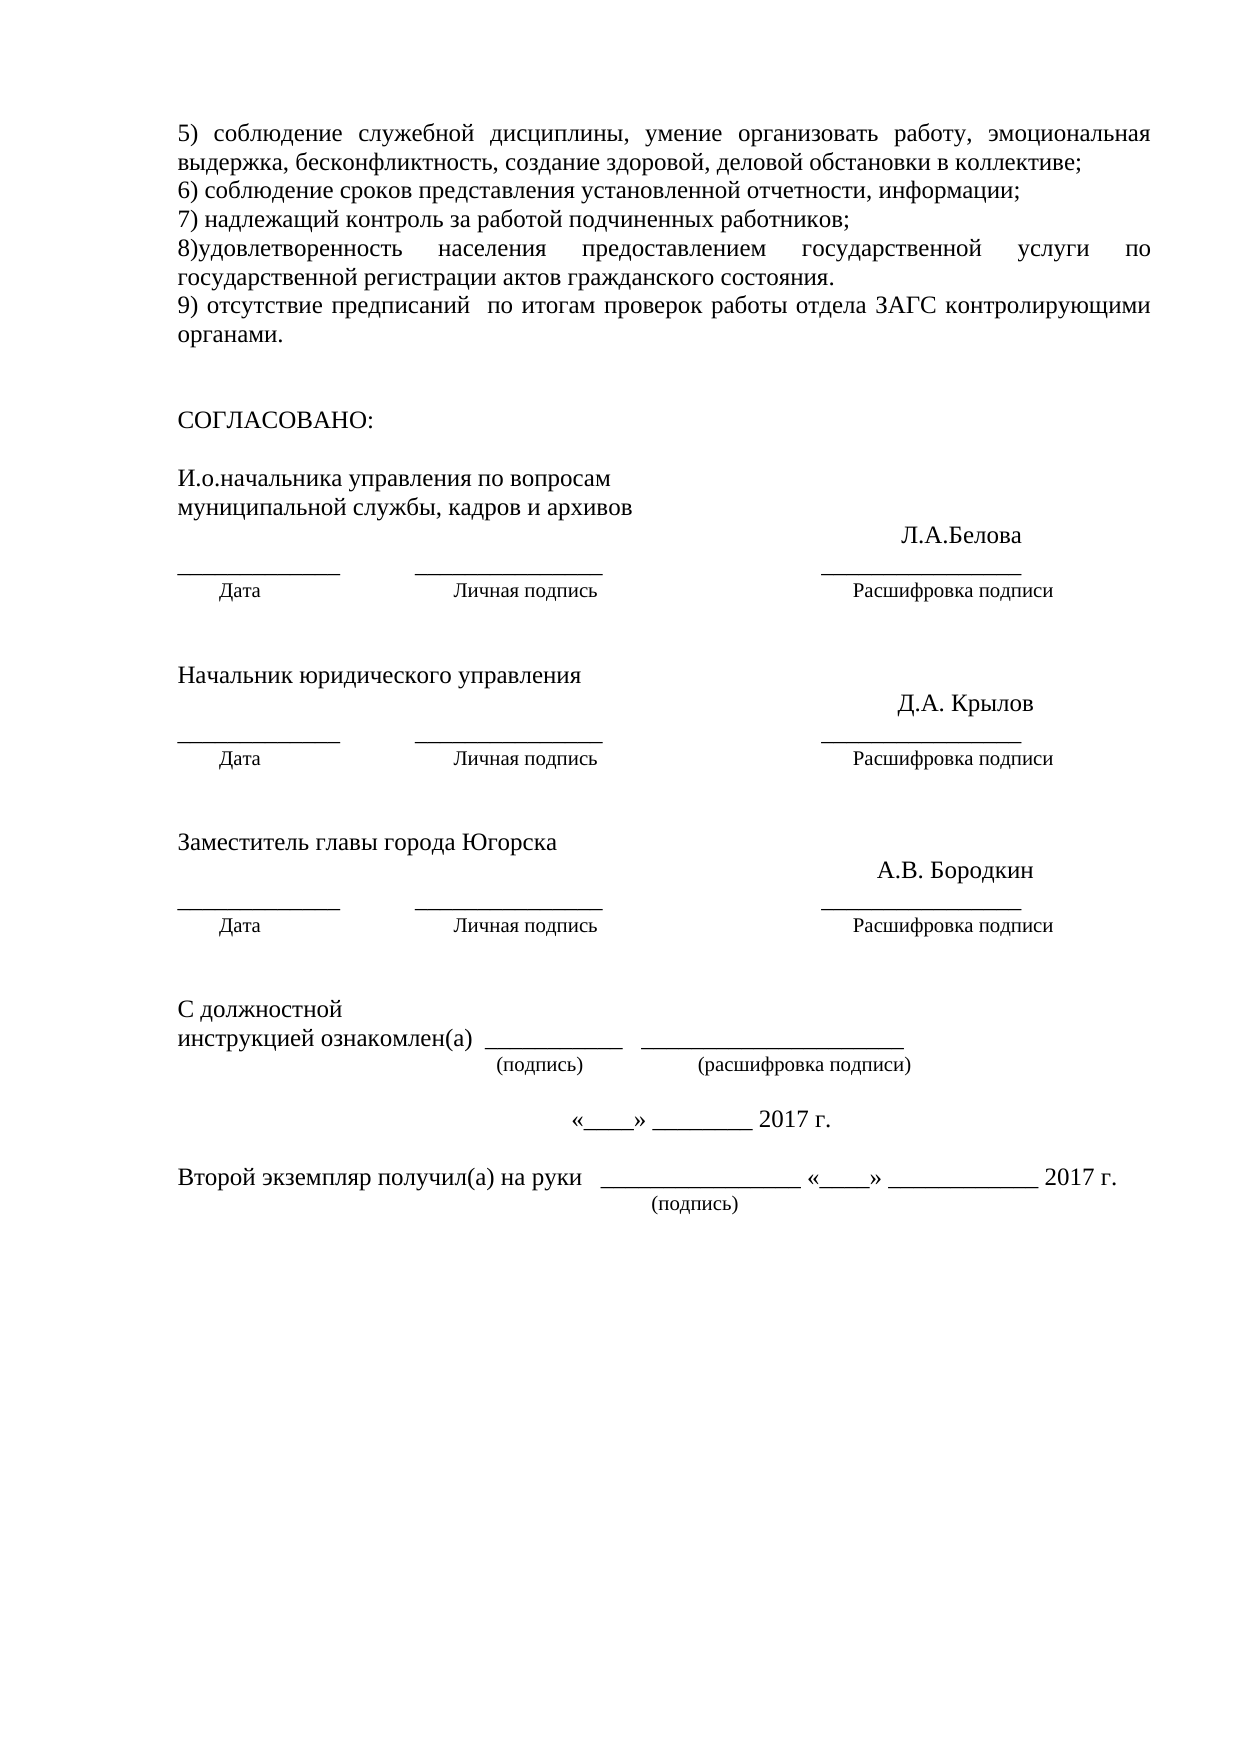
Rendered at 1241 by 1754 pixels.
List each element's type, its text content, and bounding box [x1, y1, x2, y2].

text 6) соблюдение сроков представления установленной отчетности, информации; [177, 176, 1152, 204]
text С должностной [177, 994, 1152, 1023]
text Л.А.Белова [177, 521, 1152, 549]
text _____________ _______________ ________________ [177, 717, 1152, 746]
text _____________ _______________ ________________ [177, 884, 1152, 913]
text 8)удовлетворенность населения предоставлением государственной услуги по государственной регистрации актов гражданского состояния. [177, 233, 1152, 291]
text (подпись) (расшифровка подписи) [177, 1052, 1152, 1076]
text (подпись) [177, 1190, 1152, 1214]
text Дата Личная подпись Расшифровка подписи [177, 578, 1152, 602]
text 7) надлежащий контроль за работой подчиненных работников; [177, 204, 1152, 233]
text Заместитель главы города Югорска [177, 827, 1152, 856]
text Второй экземпляр получил(а) на руки ________________ «____» ____________ 2017 г. [177, 1162, 1152, 1190]
text Начальник юридического управления [177, 660, 1152, 688]
text _____________ _______________ ________________ [177, 549, 1152, 578]
text СОГЛАСОВАНО: [177, 406, 1152, 434]
text 9) отсутствие предписаний по итогам проверок работы отдела ЗАГС контролирующими органами. [177, 291, 1152, 348]
text А.В. Бородкин [177, 856, 1152, 884]
text инструкцией ознакомлен(а) ___________ _____________________ [177, 1023, 1152, 1052]
text Дата Личная подпись Расшифровка подписи [177, 913, 1152, 937]
text Дата Личная подпись Расшифровка подписи [177, 746, 1152, 770]
text Д.А. Крылов [177, 688, 1152, 717]
text муниципальной службы, кадров и архивов [177, 492, 1152, 521]
text И.о.начальника управления по вопросам [177, 463, 1152, 492]
text «____» ________ 2017 г. [177, 1104, 1152, 1133]
text 5) соблюдение служебной дисциплины, умение организовать работу, эмоциональная выдержка, бесконфликтность, создание здоровой, деловой обстановки в коллективе; [177, 118, 1152, 176]
